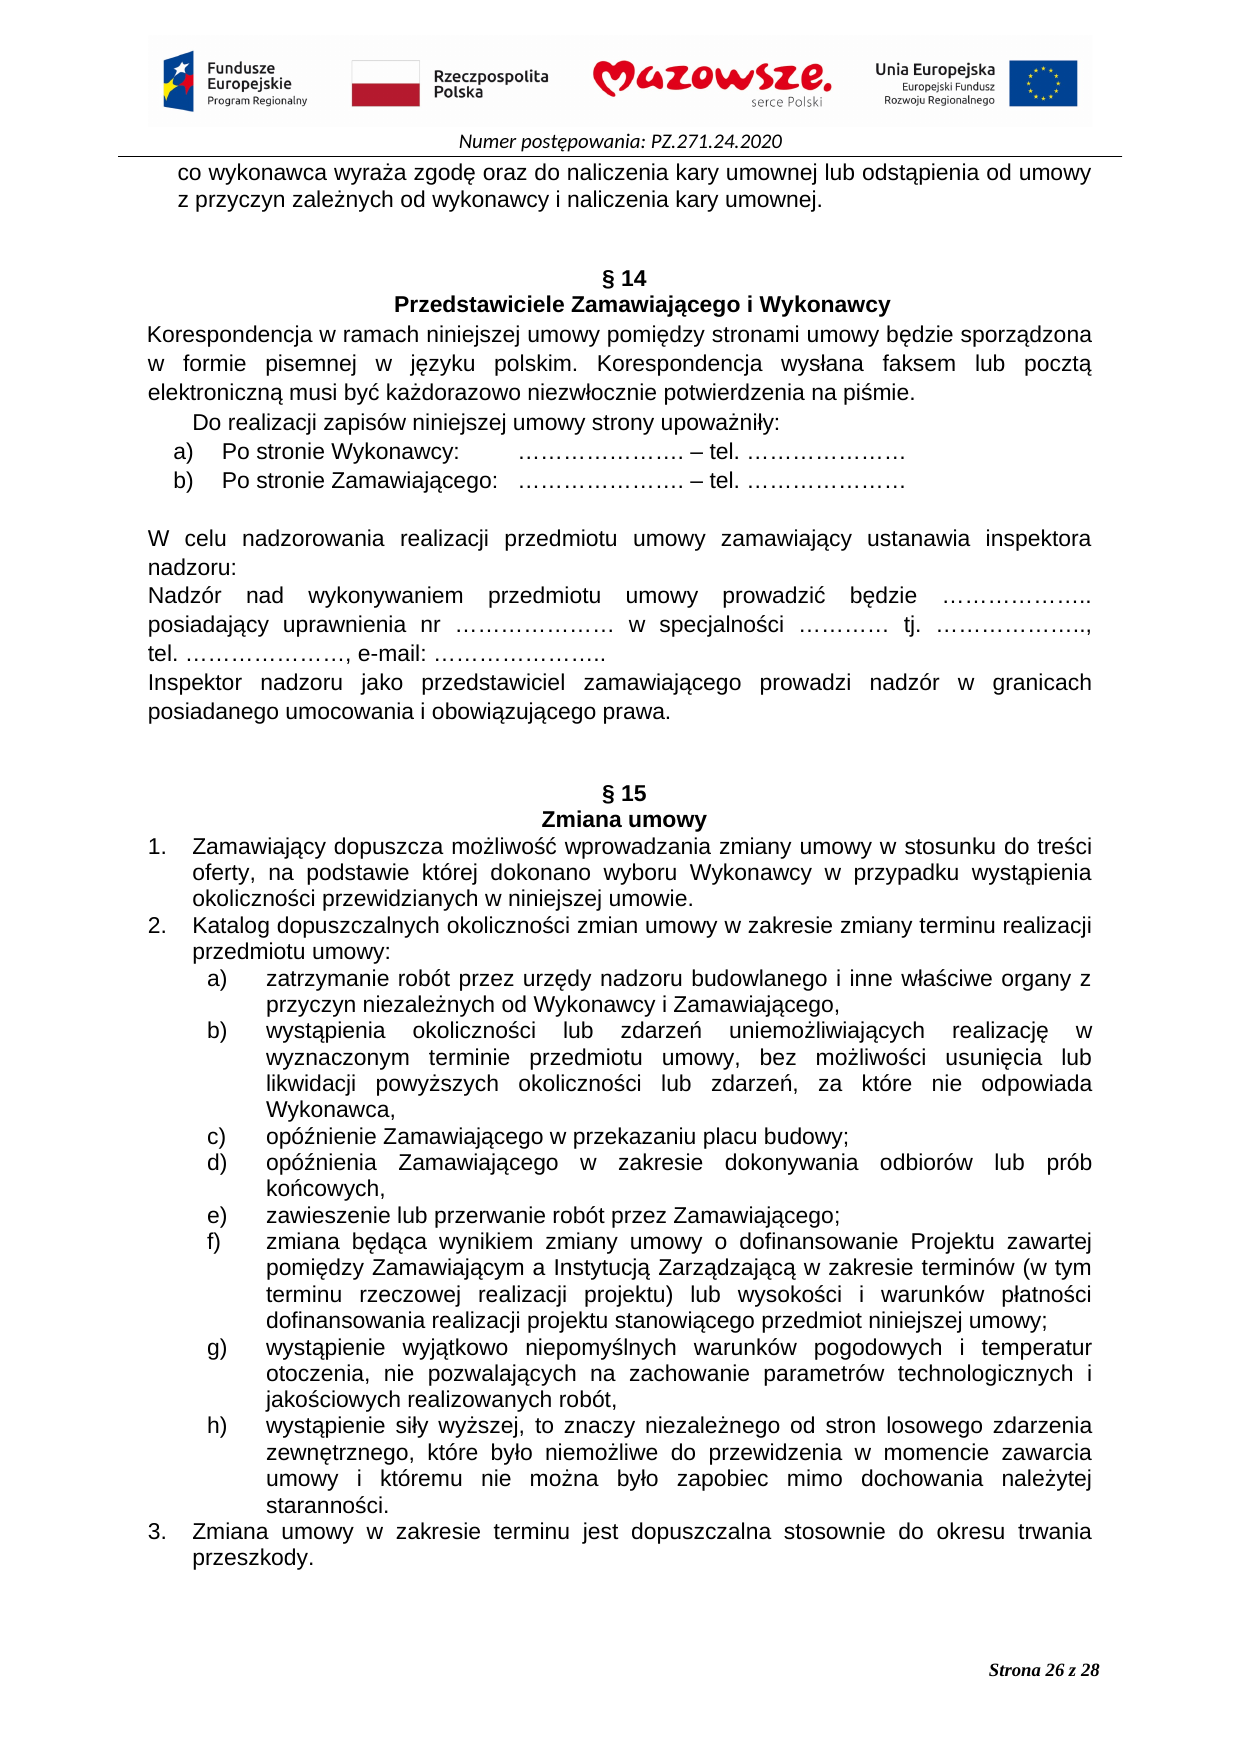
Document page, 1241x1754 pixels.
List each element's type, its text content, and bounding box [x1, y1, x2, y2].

subtitle § 14 [148, 265, 1101, 291]
text Nadzór nad wykonywaniem przedmiotu umowy prowadzić będzie ……………….. posiadający uprawnienia nr ………………… w specjalności ………… tj. ……………….., tel. …………………, e-mail: ………………….. [148, 582, 1092, 667]
text W celu nadzorowania realizacji przedmiotu umowy zamawiający ustanawia inspektora nadzoru: [148, 524, 1092, 580]
list Zamawiający dopuszcza możliwość wprowadzania zmiany umowy w stosunku do treści oferty, na podstawie której dokonano wyboru Wykonawcy w przypadku wystąpienia okoliczności przewidzianych w niniejszej umowie. [148, 833, 1092, 912]
list Po stronie Zamawiającego: …………………. – tel. ………………… [173, 467, 1092, 493]
list wystąpienie wyjątkowo niepomyślnych warunków pogodowych i temperatur otoczenia, nie pozwalających na zachowanie parametrów technologicznych i jakościowych realizowanych robót, [207, 1333, 1092, 1412]
list zmiana będąca wynikiem zmiany umowy o dofinansowanie Projektu zawartej pomiędzy Zamawiającym a Instytucją Zarządzającą w zakresie terminów (w tym terminu rzeczowej realizacji projektu) lub wysokości i warunków płatności dofinansowania realizacji projektu stanowiącego przedmiot niniejszej umowy; [207, 1228, 1092, 1333]
subtitle Zmiana umowy [148, 806, 1101, 833]
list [148, 159, 1092, 212]
list zawieszenie lub przerwanie robót przez Zamawiającego; [207, 1202, 1092, 1228]
text Do realizacji zapisów niniejszej umowy strony upoważniły: [192, 409, 1092, 435]
list Po stronie Wykonawcy: …………………. – tel. ………………… [173, 438, 1092, 464]
list Katalog dopuszczalnych okoliczności zmian umowy w zakresie zmiany terminu realizacji przedmiotu umowy: [148, 912, 1092, 964]
list zatrzymanie robót przez urzędy nadzoru budowlanego i inne właściwe organy z przyczyn niezależnych od Wykonawcy i Zamawiającego, [207, 964, 1092, 1017]
list wystąpienie siły wyższej, to znaczy niezależnego od stron losowego zdarzenia zewnętrznego, które było niemożliwe do przewidzenia w momencie zawarcia umowy i któremu nie można było zapobiec mimo dochowania należytej staranności. [207, 1412, 1092, 1518]
list wystąpienia okoliczności lub zdarzeń uniemożliwiających realizację w wyznaczonym terminie przedmiotu umowy, bez możliwości usunięcia lub likwidacji powyższych okoliczności lub zdarzeń, za które nie odpowiada Wykonawca, [207, 1017, 1092, 1123]
list opóźnienia Zamawiającego w zakresie dokonywania odbiorów lub prób końcowych, [207, 1149, 1092, 1202]
text Korespondencja w ramach niniejszej umowy pomiędzy stronami umowy będzie sporządzona w formie pisemnej w języku polskim. Korespondencja wysłana faksem lub pocztą elektroniczną musi być każdorazowo niezwłocznie potwierdzenia na piśmie. [147, 321, 1092, 405]
text Inspektor nadzoru jako przedstawiciel zamawiającego prowadzi nadzór w granicach posiadanego umocowania i obowiązującego prawa. [148, 669, 1092, 725]
text Przedstawiciele Zamawiającego i Wykonawcy [192, 291, 1092, 317]
picture [148, 35, 1093, 127]
list Zmiana umowy w zakresie terminu jest dopuszczalna stosownie do okresu trwania przeszkody. [148, 1518, 1092, 1571]
subtitle § 15 [148, 780, 1101, 806]
list opóźnienie Zamawiającego w przekazaniu placu budowy; [207, 1123, 1092, 1149]
